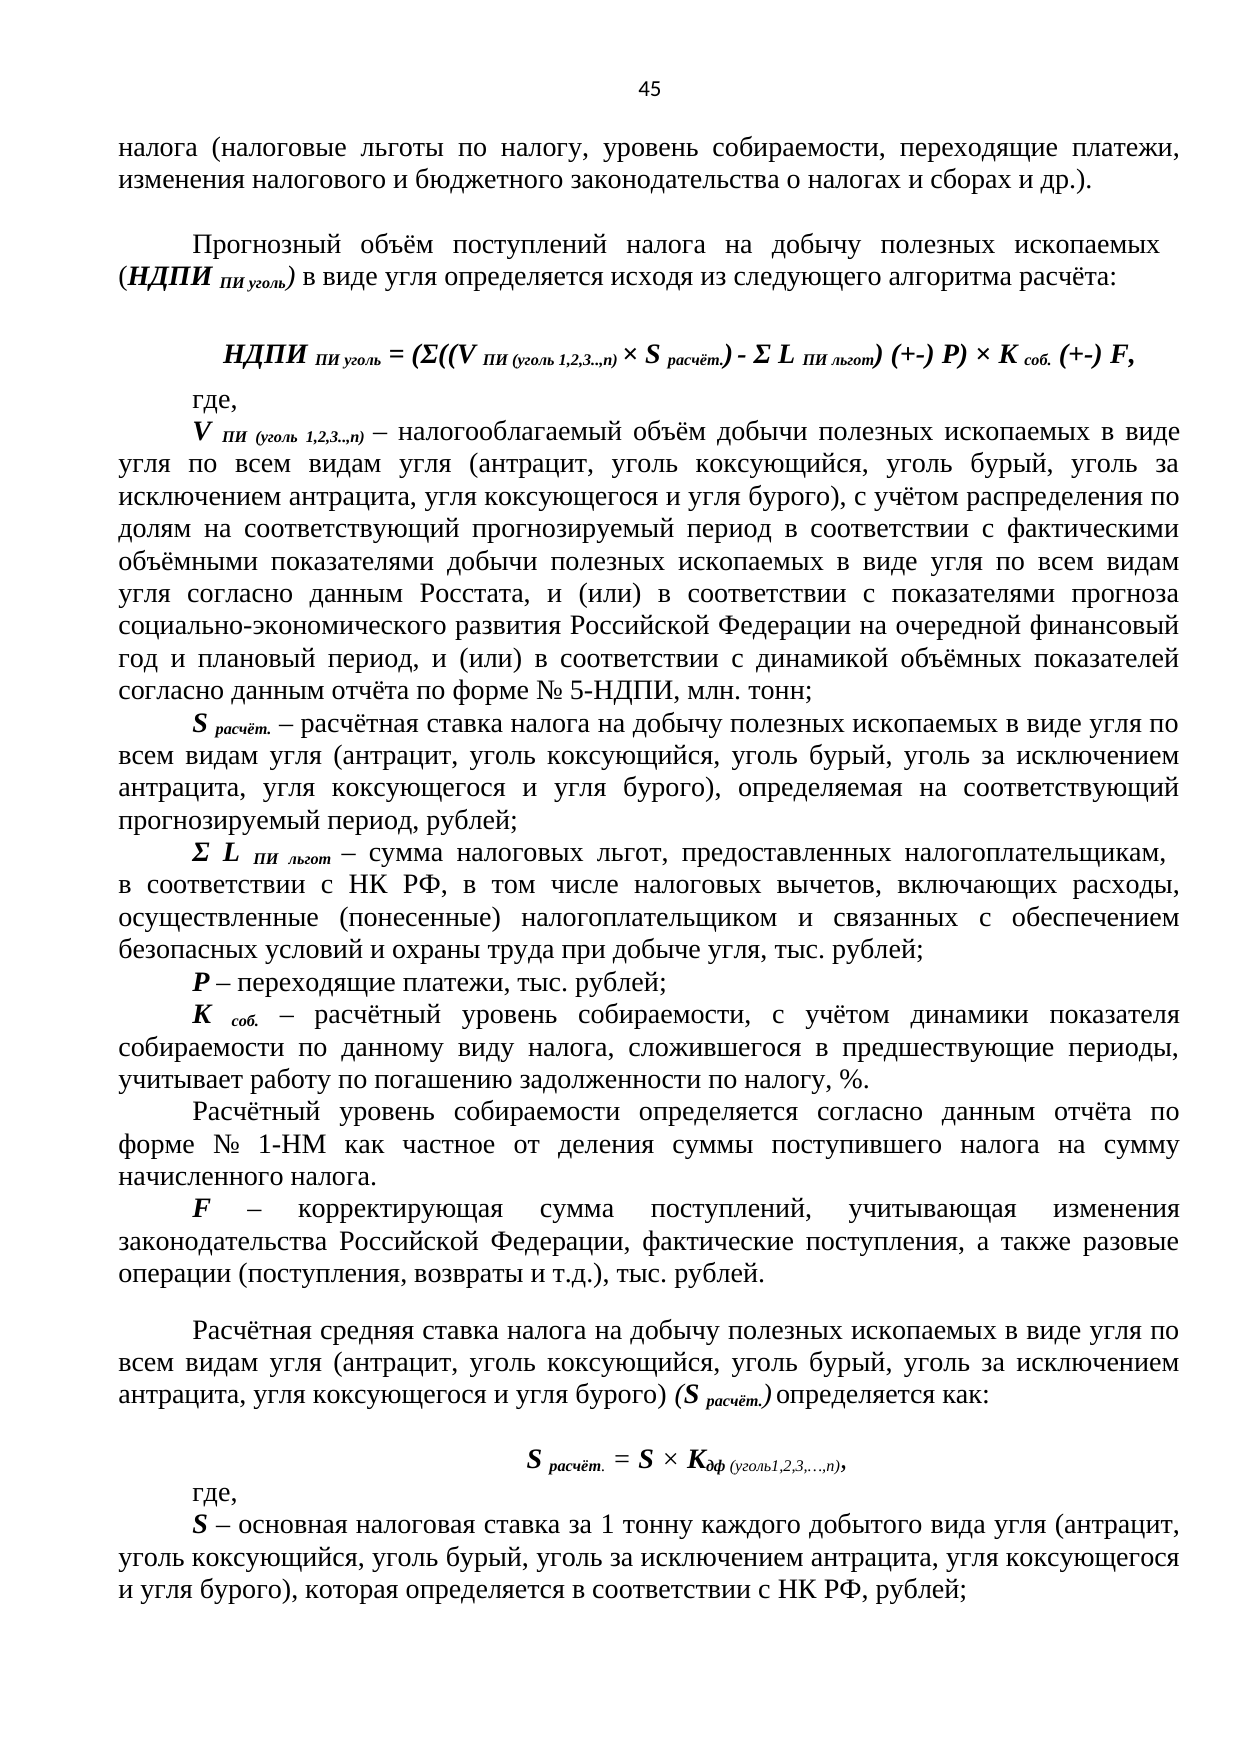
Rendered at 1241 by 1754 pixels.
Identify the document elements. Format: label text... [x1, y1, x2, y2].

text F – корректирующая сумма поступлений, учитывающая изменения законодательства Российской Федерации, фактические поступления, а также разовые операции (поступления, возвраты и т.д.), тыс. рублей. [118, 1192, 1181, 1289]
text S расчёт. = S × Кдф (уголь1,2,3,…,n), [118, 1442, 1181, 1475]
text P – переходящие платежи, тыс. рублей; [118, 965, 1181, 997]
text Прогнозный объём поступлений налога на добычу полезных ископаемых (НДПИ ПИ уголь) в виде угля определяется исходя из следующего алгоритма расчёта: [118, 227, 1181, 292]
text НДПИ ПИ уголь = (Ʃ((V ПИ (уголь 1,2,3..,п) × S расчёт.) - Ʃ L ПИ льгот) (+-) P) × K соб. (+-) F, [118, 337, 1181, 369]
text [118, 130, 1181, 195]
text Ʃ L ПИ льгот – сумма налоговых льгот, предоставленных налогоплательщикам, в соответствии с НК РФ, в том числе налоговых вычетов, включающих расходы, осуществленные (понесенные) налогоплательщиком и связанных с обеспечением безопасных условий и охраны труда при добыче угля, тыс. рублей; [118, 835, 1181, 965]
text Расчётная средняя ставка налога на добычу полезных ископаемых в виде угля по всем видам угля (антрацит, уголь коксующийся, уголь бурый, уголь за исключением антрацита, угля коксующегося и угля бурого) (S расчёт.) определяется как: [118, 1313, 1181, 1410]
text S – основная налоговая ставка за 1 тонну каждого добытого вида угля (антрацит, уголь коксующийся, уголь бурый, уголь за исключением антрацита, угля коксующегося и угля бурого), которая определяется в соответствии с НК РФ, рублей; [118, 1507, 1181, 1604]
text Расчётный уровень собираемости определяется согласно данным отчёта по форме № 1-НМ как частное от деления суммы поступившего налога на сумму начисленного налога. [118, 1094, 1181, 1192]
text K соб. – расчётный уровень собираемости, с учётом динамики показателя собираемости по данному виду налога, сложившегося в предшествующие периоды, учитывает работу по погашению задолженности по налогу, %. [118, 997, 1181, 1094]
text где, [118, 1475, 1181, 1507]
text S расчёт. – расчётная ставка налога на добычу полезных ископаемых в виде угля по всем видам угля (антрацит, уголь коксующийся, уголь бурый, уголь за исключением антрацита, угля коксующегося и угля бурого), определяемая на соответствующий прогнозируемый период, рублей; [118, 706, 1181, 835]
text V ПИ (уголь 1,2,3..,п) – налогооблагаемый объём добычи полезных ископаемых в виде угля по всем видам угля (антрацит, уголь коксующийся, уголь бурый, уголь за исключением антрацита, угля коксующегося и угля бурого), с учётом распределения по долям на соответствующий прогнозируемый период в соответствии с фактическими объёмными показателями добычи полезных ископаемых в виде угля по всем видам угля согласно данным Росстата, и (или) в соответствии с показателями прогноза социально-экономического развития Российской Федерации на очередной финансовый год и плановый период, и (или) в соответствии с динамикой объёмных показателей согласно данным отчёта по форме № 5-НДПИ, млн. тонн; [118, 414, 1181, 706]
text где, [118, 382, 1181, 414]
